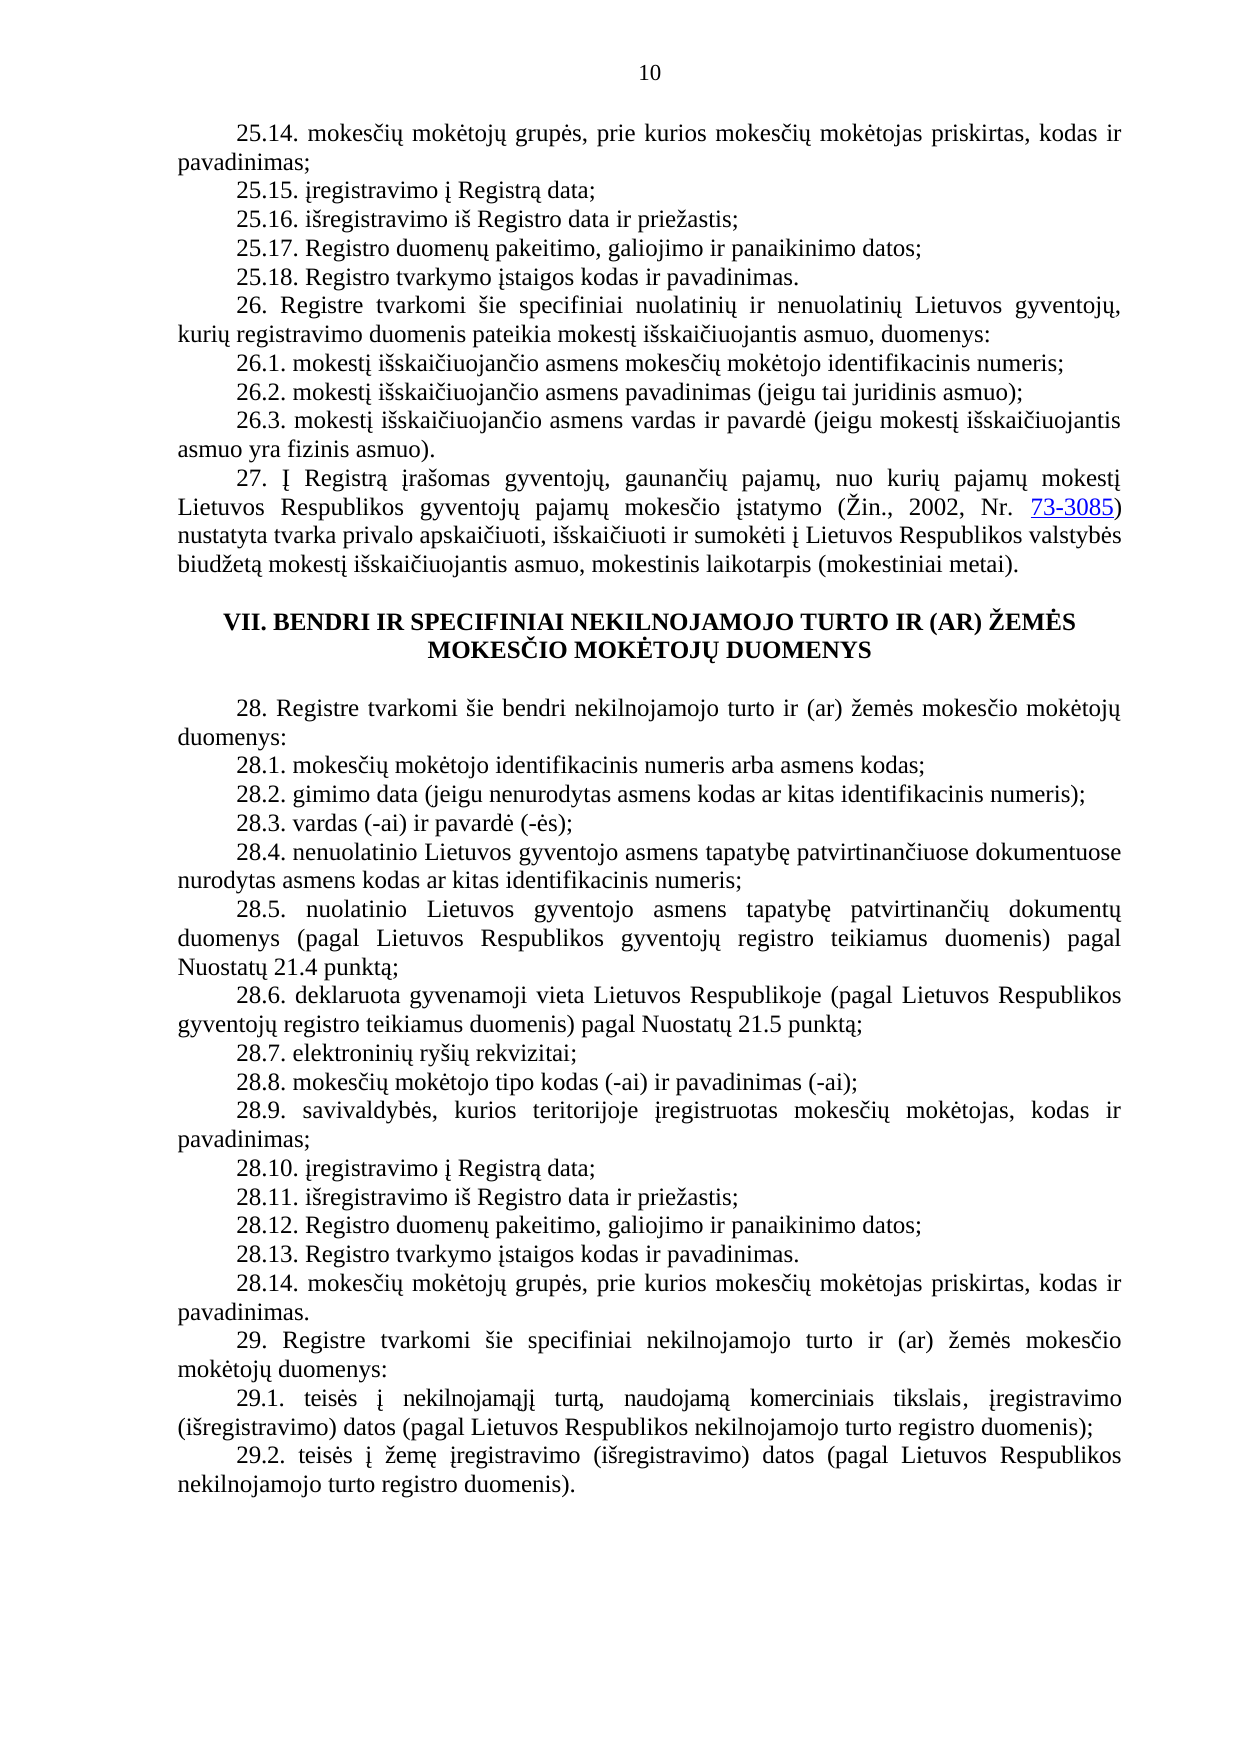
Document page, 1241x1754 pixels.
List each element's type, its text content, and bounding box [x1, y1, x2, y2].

text VII. BENDRI IR SPECIFINIAI NEKILNOJAMOJO TURTO IR (AR) ŽEMĖS MOKESČIO MOKĖTOJŲ DUOMENYS [177, 607, 1122, 664]
text 28.1. mokesčių mokėtojo identifikacinis numeris arba asmens kodas; [177, 751, 1122, 779]
text 28.13. Registro tvarkymo įstaigos kodas ir pavadinimas. [177, 1239, 1122, 1268]
text 29.1. teisės į nekilnojamąjį turtą, naudojamą komerciniais tikslais, įregistravimo (išregistravimo) datos (pagal Lietuvos Respublikos nekilnojamojo turto registro duomenis); [177, 1383, 1122, 1441]
text 25.15. įregistravimo į Registrą data; [177, 176, 1122, 204]
text 28.12. Registro duomenų pakeitimo, galiojimo ir panaikinimo datos; [177, 1211, 1122, 1239]
text 26.3. mokestį išskaičiuojančio asmens vardas ir pavardė (jeigu mokestį išskaičiuojantis asmuo yra fizinis asmuo). [177, 406, 1122, 463]
text 26.2. mokestį išskaičiuojančio asmens pavadinimas (jeigu tai juridinis asmuo); [177, 377, 1122, 406]
text 28.5. nuolatinio Lietuvos gyventojo asmens tapatybę patvirtinančių dokumentų duomenys (pagal Lietuvos Respublikos gyventojų registro teikiamus duomenis) pagal Nuostatų 21.4 punktą; [177, 894, 1122, 981]
text 28.9. savivaldybės, kurios teritorijoje įregistruotas mokesčių mokėtojas, kodas ir pavadinimas; [177, 1096, 1122, 1153]
text 28.4. nenuolatinio Lietuvos gyventojo asmens tapatybę patvirtinančiuose dokumentuose nurodytas asmens kodas ar kitas identifikacinis numeris; [177, 837, 1122, 894]
text 28.11. išregistravimo iš Registro data ir priežastis; [177, 1182, 1122, 1211]
text 28.3. vardas (-ai) ir pavardė (-ės); [177, 808, 1122, 837]
text 26.1. mokestį išskaičiuojančio asmens mokesčių mokėtojo identifikacinis numeris; [177, 348, 1122, 377]
text 25.14. mokesčių mokėtojų grupės, prie kurios mokesčių mokėtojas priskirtas, kodas ir pavadinimas; [177, 118, 1122, 176]
text 25.16. išregistravimo iš Registro data ir priežastis; [177, 204, 1122, 233]
text 26. Registre tvarkomi šie specifiniai nuolatinių ir nenuolatinių Lietuvos gyventojų, kurių registravimo duomenis pateikia mokestį išskaičiuojantis asmuo, duomenys: [177, 291, 1122, 348]
text 28. Registre tvarkomi šie bendri nekilnojamojo turto ir (ar) žemės mokesčio mokėtojų duomenys: [177, 693, 1122, 751]
text 28.10. įregistravimo į Registrą data; [177, 1153, 1122, 1182]
text 28.2. gimimo data (jeigu nenurodytas asmens kodas ar kitas identifikacinis numeris); [177, 779, 1122, 808]
text 28.6. deklaruota gyvenamoji vieta Lietuvos Respublikoje (pagal Lietuvos Respublikos gyventojų registro teikiamus duomenis) pagal Nuostatų 21.5 punktą; [177, 981, 1122, 1038]
text 28.8. mokesčių mokėtojo tipo kodas (-ai) ir pavadinimas (-ai); [177, 1067, 1122, 1096]
text 28.7. elektroninių ryšių rekvizitai; [177, 1038, 1122, 1067]
text 29.2. teisės į žemę įregistravimo (išregistravimo) datos (pagal Lietuvos Respublikos nekilnojamojo turto registro duomenis). [177, 1441, 1122, 1498]
text 25.18. Registro tvarkymo įstaigos kodas ir pavadinimas. [177, 262, 1122, 291]
text 28.14. mokesčių mokėtojų grupės, prie kurios mokesčių mokėtojas priskirtas, kodas ir pavadinimas. [177, 1268, 1122, 1326]
text 29. Registre tvarkomi šie specifiniai nekilnojamojo turto ir (ar) žemės mokesčio mokėtojų duomenys: [177, 1326, 1122, 1383]
text 27. Į Registrą įrašomas gyventojų, gaunančių pajamų, nuo kurių pajamų mokestį Lietuvos Respublikos gyventojų pajamų mokesčio įstatymo (Žin., 2002, Nr. 73-3085) nustatyta tvarka privalo apskaičiuoti, išskaičiuoti ir sumokėti į Lietuvos Respublikos valstybės biudžetą mokestį išskaičiuojantis asmuo, mokestinis laikotarpis (mokestiniai metai). [177, 463, 1122, 578]
text 25.17. Registro duomenų pakeitimo, galiojimo ir panaikinimo datos; [177, 233, 1122, 262]
